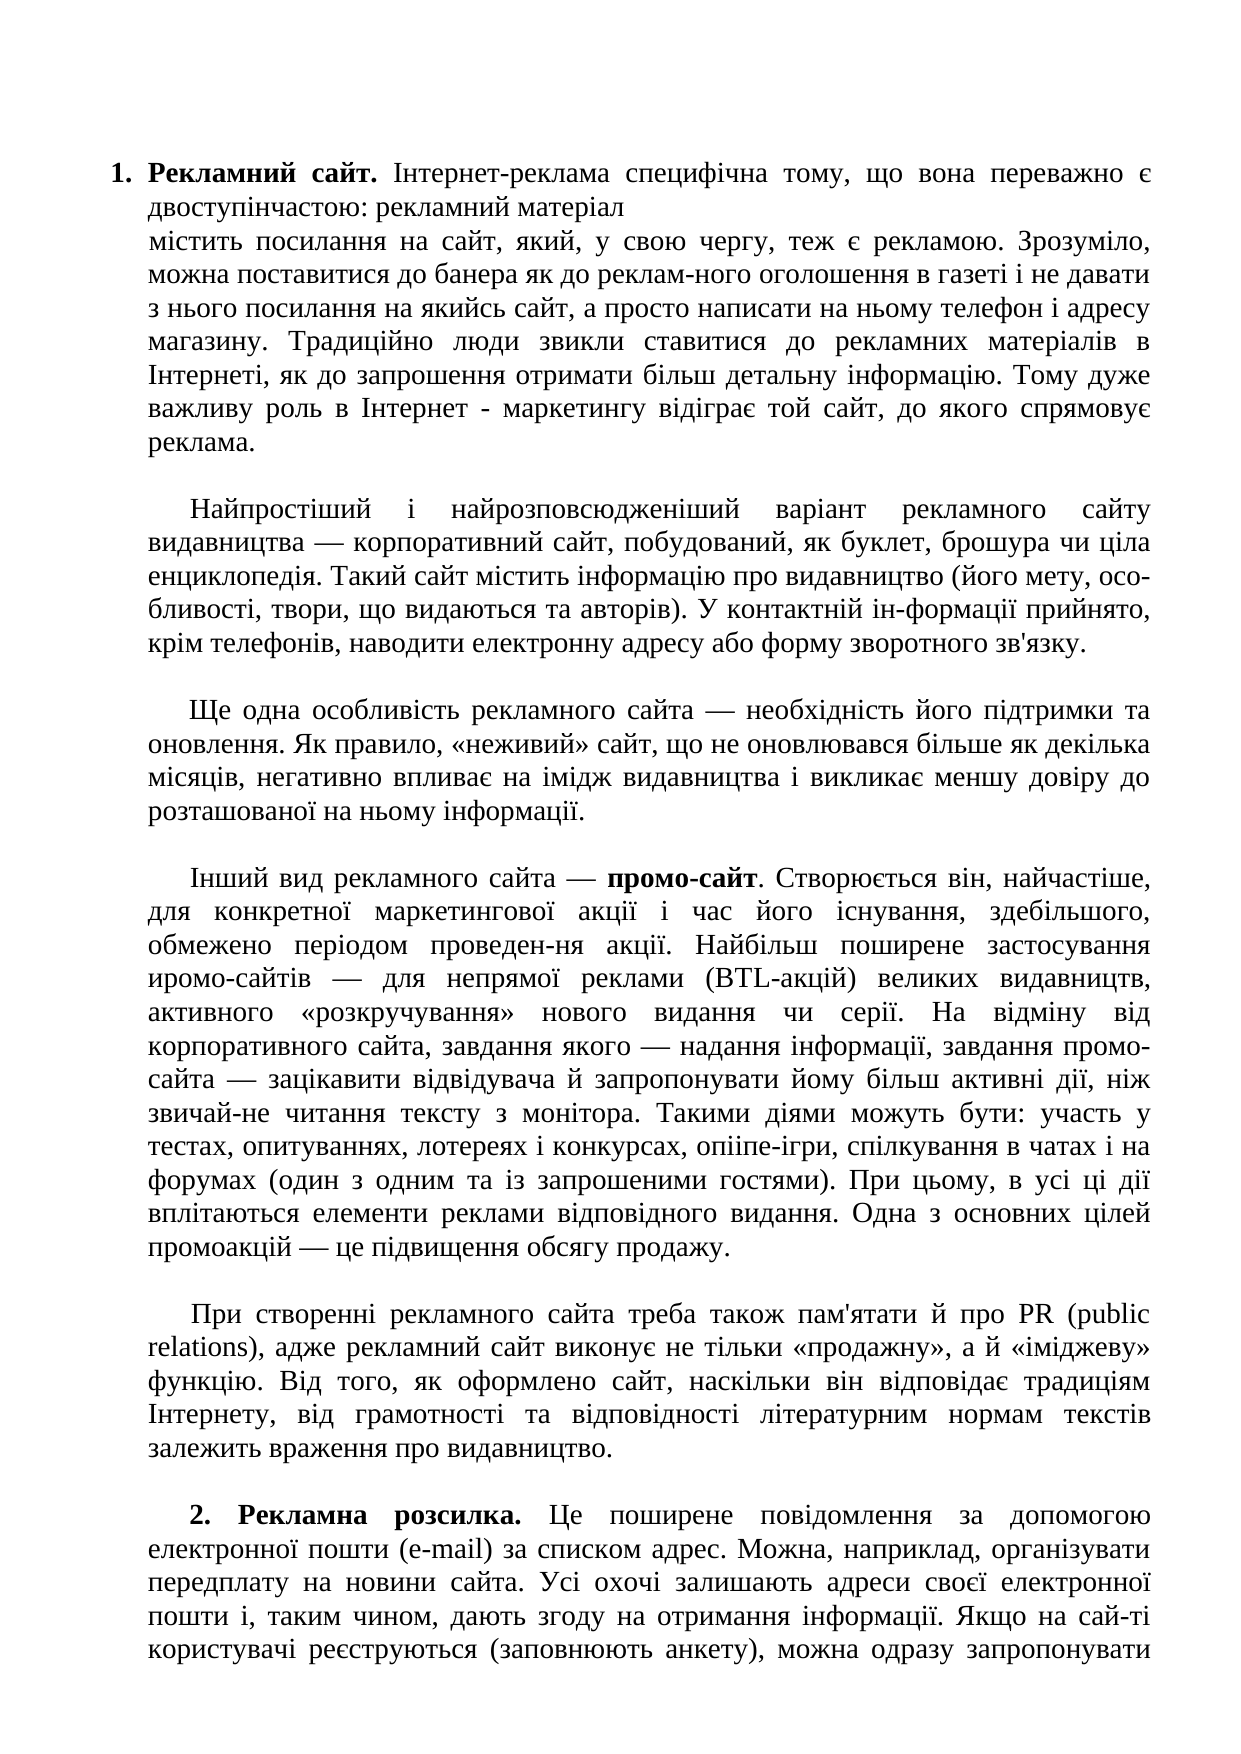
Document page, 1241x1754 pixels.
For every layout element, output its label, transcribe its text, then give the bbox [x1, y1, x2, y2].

list Рекламний сайт. Інтернет-реклама специфічна тому, що вона переважно є двоступінчастою: рекламний матеріал [110, 156, 1152, 223]
text Інший вид рекламного сайта — промо-сайт. Створюється він, найчастіше, для конкретної маркетингової акції і час його існування, здебільшого, обмежено періодом проведен-ня акції. Найбільш поширене застосування иромо-сайтів — для непрямої реклами (ВТL-акцій) великих видавництв, активного «розкручування» нового видання чи серії. На відміну від корпоративного сайта, завдання якого — надання інформації, завдання промо-сайта — зацікавити відвідувача й запропонувати йому більш активні дії, ніж звичай-не читання тексту з монітора. Такими діями можуть бути: участь у тестах, опитуваннях, лотереях і конкурсах, опііпе-ігри, спілкування в чатах і на форумах (один з одним та із запрошеними гостями). При цьому, в усі ці дії вплітаються елементи реклами відповідного видання. Одна з основних цілей промоакцій — це підвищення обсягу продажу. [148, 860, 1152, 1262]
text При створенні рекламного сайта треба також пам'ятати й про PR (public relations), адже рекламний сайт виконує не тільки «продажну», а й «іміджеву» функцію. Від того, як оформлено сайт, наскільки він відповідає традиціям Інтернету, від грамотності та відповідності літературним нормам текстів залежить враження про видавництво. [148, 1296, 1152, 1464]
text містить посилання на сайт, який, у свою чергу, теж є рекламою. Зрозуміло, можна поставитися до банера як до реклам-ного оголошення в газеті і не давати з нього посилання на якийсь сайт, а просто написати на ньому телефон і адресу магазину. Традиційно люди звикли ставитися до рекламних матеріалів в Інтернеті, як до запрошення отримати більш детальну інформацію. Тому дуже важливу роль в Інтернет - маркетингу відіграє той сайт, до якого спрямовує реклама. [148, 223, 1152, 457]
text Ще одна особливість рекламного сайта — необхідність його підтримки та оновлення. Як правило, «неживий» сайт, що не оновлювався більше як декілька місяців, негативно впливає на імідж видавництва і викликає меншу довіру до розташованої на ньому інформації. [148, 692, 1152, 826]
text Найпростіший і найрозповсюдженіший варіант рекламного сайту видавництва — корпоративний сайт, побудований, як буклет, брошура чи ціла енциклопедія. Такий сайт містить інформацію про видавництво (його мету, осо-бливості, твори, що видаються та авторів). У контактній ін-формації прийнято, крім телефонів, наводити електронну адресу або форму зворотного зв'язку. [148, 491, 1152, 659]
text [148, 1497, 1152, 1665]
